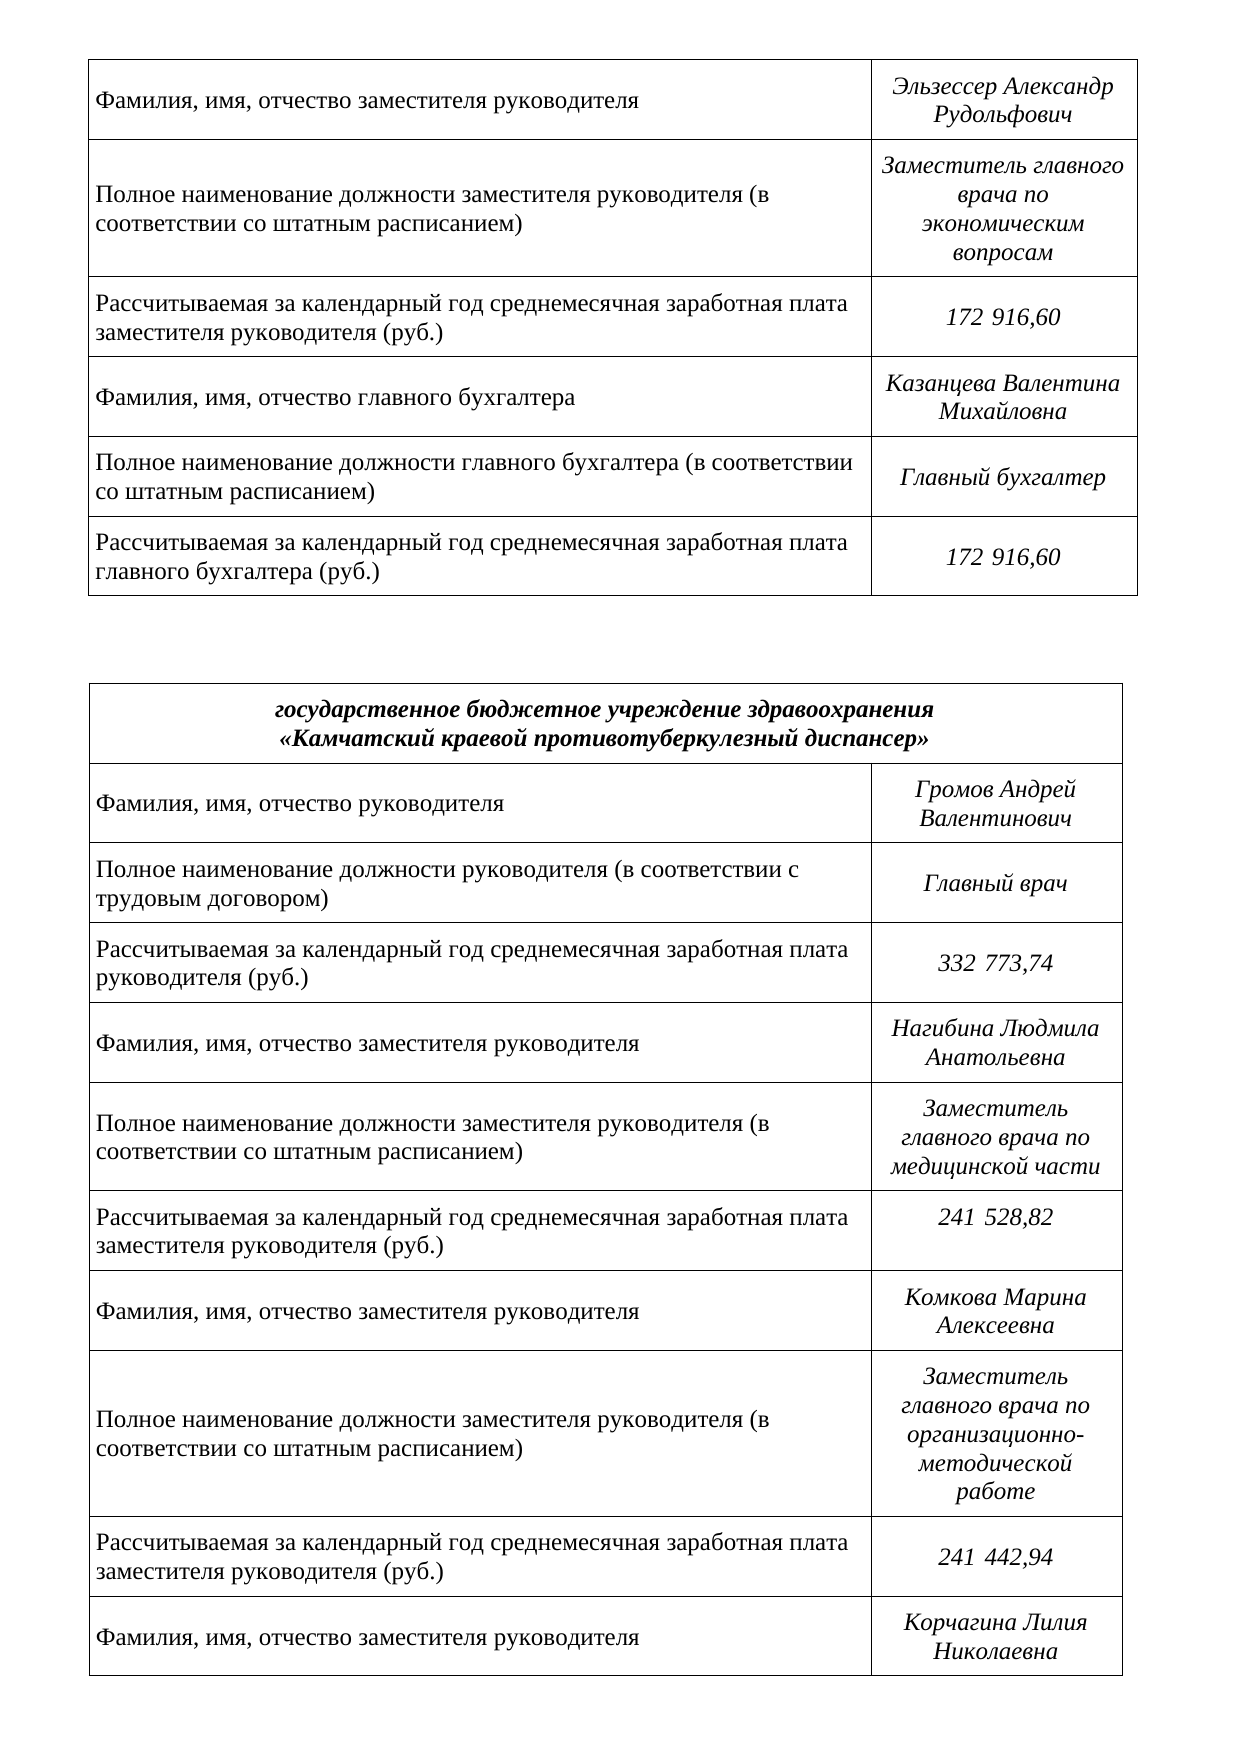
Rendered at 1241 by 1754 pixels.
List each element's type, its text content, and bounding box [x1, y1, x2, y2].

table_cell Эльзессер Александр Рудольфович [872, 60, 1137, 139]
table_cell Фамилия, имя, отчество заместителя руководителя [90, 1271, 871, 1350]
table_cell 241 528,82 [872, 1191, 1122, 1270]
table_cell Фамилия, имя, отчество заместителя руководителя [90, 1597, 871, 1675]
table_cell Рассчитываемая за календарный год среднемесячная заработная плата заместителя руководителя (руб.) [90, 1517, 871, 1596]
table_cell 241 442,94 [872, 1517, 1122, 1596]
table_cell Рассчитываемая за календарный год среднемесячная заработная плата руководителя (руб.) [90, 923, 871, 1002]
table_cell Корчагина Лилия Николаевна [872, 1597, 1122, 1675]
table_cell Комкова Марина Алексеевна [872, 1271, 1122, 1350]
table_cell 172 916,60 [872, 517, 1137, 595]
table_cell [89, 60, 871, 139]
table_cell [89, 140, 871, 276]
table_cell Фамилия, имя, отчество главного бухгалтера [89, 357, 871, 436]
table_cell Полное наименование должности заместителя руководителя (в соответствии со штатным расписанием) [90, 1083, 871, 1190]
table_cell Фамилия, имя, отчество руководителя [90, 764, 871, 842]
table_cell Главный врач [872, 843, 1122, 922]
table_cell Заместитель главного врача по организационно-методической работе [872, 1351, 1122, 1516]
table_cell Рассчитываемая за календарный год среднемесячная заработная плата заместителя руководителя (руб.) [90, 1191, 871, 1270]
table_cell Полное наименование должности заместителя руководителя (в соответствии со штатным расписанием) [90, 1351, 871, 1516]
table_cell Заместитель главного врача по экономическим вопросам [872, 140, 1137, 276]
table_cell 332 773,74 [872, 923, 1122, 1002]
table_cell Заместитель главного врача по медицинской части [872, 1083, 1122, 1190]
table_cell 172 916,60 [872, 277, 1137, 356]
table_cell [89, 277, 871, 356]
table_cell Фамилия, имя, отчество заместителя руководителя [90, 1003, 871, 1082]
table_header государственное бюджетное учреждение здравоохранения «Камчатский краевой противотуберкулезный диспансер» [90, 684, 1122, 762]
table_cell Полное наименование должности руководителя (в соответствии с трудовым договором) [90, 843, 871, 922]
table_cell Рассчитываемая за календарный год среднемесячная заработная плата главного бухгалтера (руб.) [89, 517, 871, 595]
table_cell Главный бухгалтер [872, 437, 1137, 516]
table_cell Казанцева Валентина Михайловна [872, 357, 1137, 436]
table_cell Громов Андрей Валентинович [872, 764, 1122, 842]
table_cell Нагибина Людмила Анатольевна [872, 1003, 1122, 1082]
table_cell Полное наименование должности главного бухгалтера (в соответствии со штатным расписанием) [89, 437, 871, 516]
